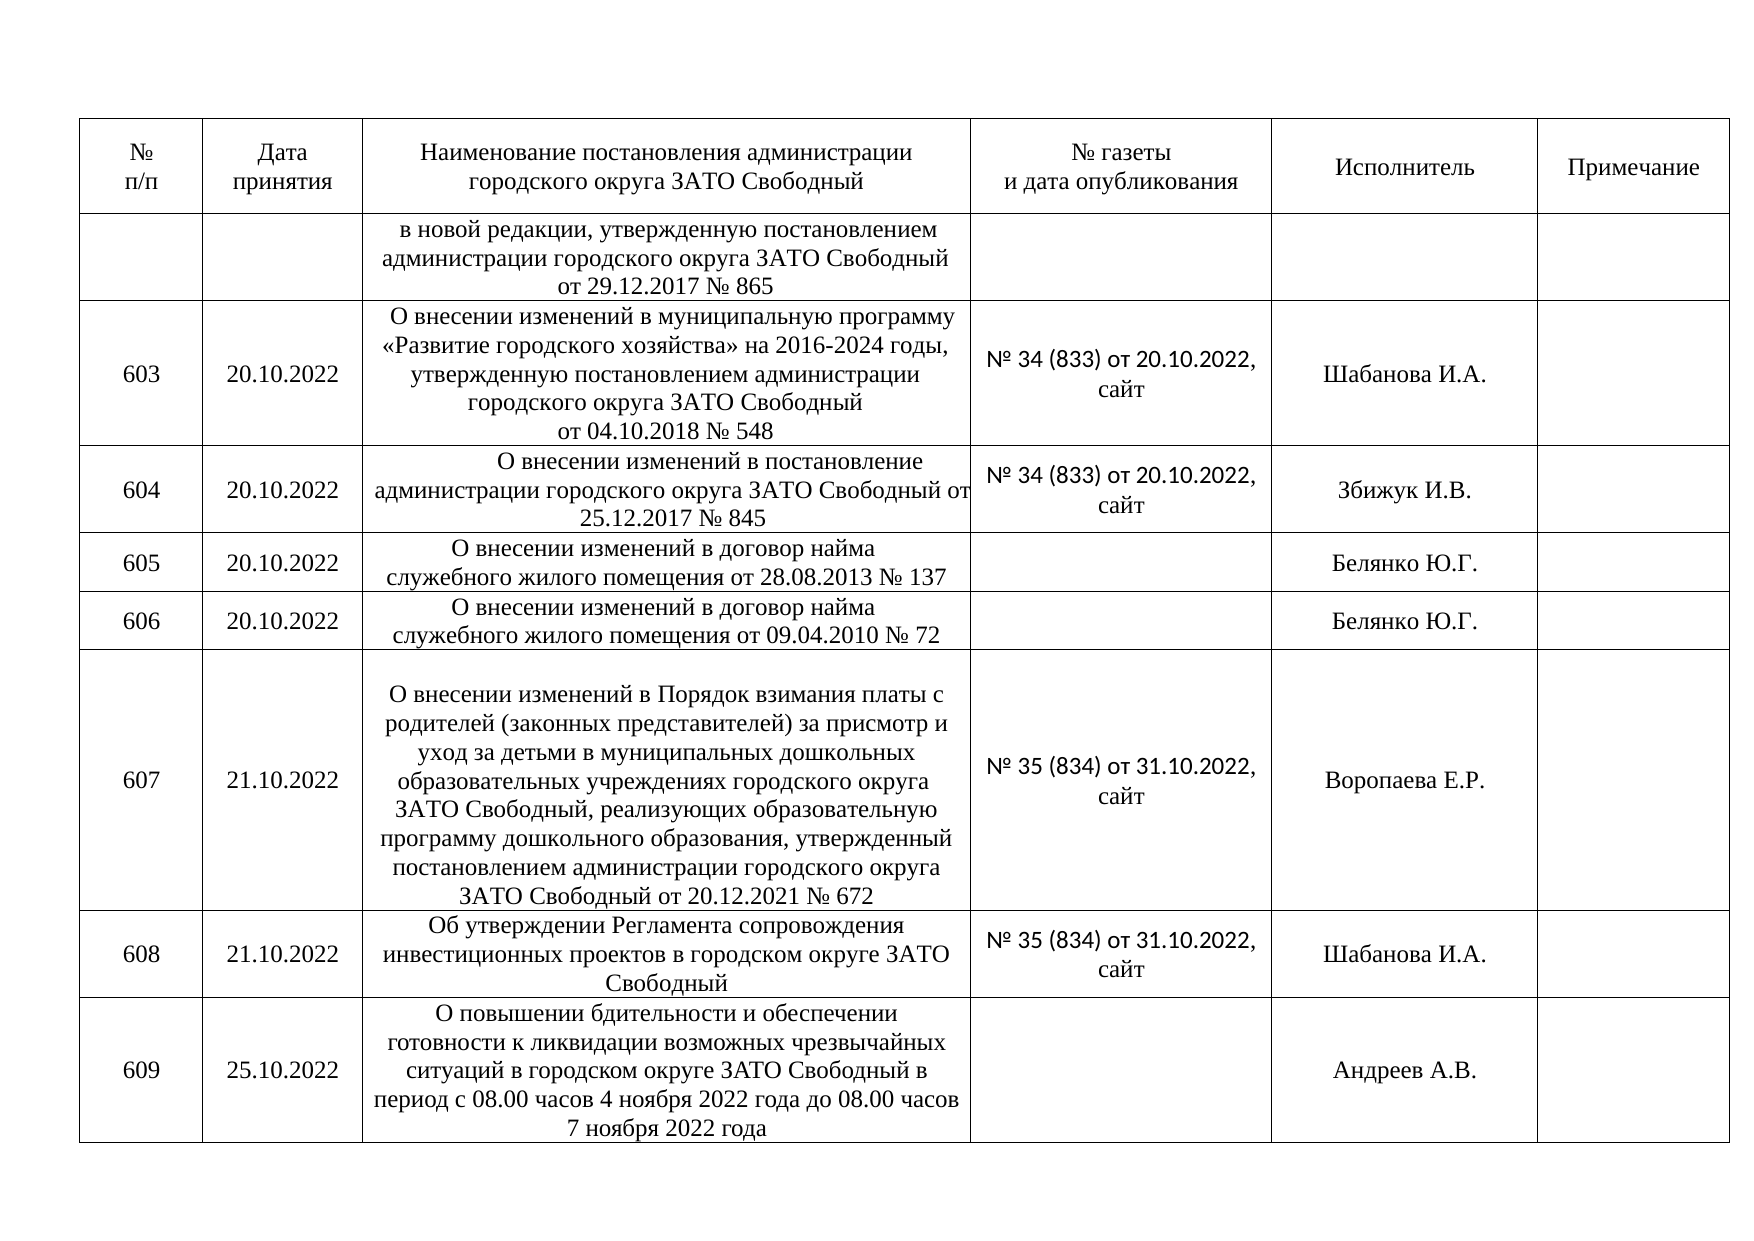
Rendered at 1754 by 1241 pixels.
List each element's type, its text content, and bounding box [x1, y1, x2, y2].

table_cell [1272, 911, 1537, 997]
table_header № п/п [80, 119, 202, 213]
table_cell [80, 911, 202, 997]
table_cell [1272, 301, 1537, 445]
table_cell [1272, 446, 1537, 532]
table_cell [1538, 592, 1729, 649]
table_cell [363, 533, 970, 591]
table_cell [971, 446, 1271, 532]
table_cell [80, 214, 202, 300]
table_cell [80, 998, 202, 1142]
table_header Примечание [1538, 119, 1729, 213]
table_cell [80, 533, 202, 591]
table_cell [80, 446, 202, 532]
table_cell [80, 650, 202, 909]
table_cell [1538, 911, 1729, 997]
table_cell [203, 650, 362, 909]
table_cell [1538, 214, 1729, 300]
table_header Дата принятия [203, 119, 362, 213]
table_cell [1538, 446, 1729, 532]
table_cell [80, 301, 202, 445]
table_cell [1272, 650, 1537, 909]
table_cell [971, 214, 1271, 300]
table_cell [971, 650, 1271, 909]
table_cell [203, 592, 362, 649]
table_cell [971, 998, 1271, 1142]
table_header № газеты и дата опубликования [971, 119, 1271, 213]
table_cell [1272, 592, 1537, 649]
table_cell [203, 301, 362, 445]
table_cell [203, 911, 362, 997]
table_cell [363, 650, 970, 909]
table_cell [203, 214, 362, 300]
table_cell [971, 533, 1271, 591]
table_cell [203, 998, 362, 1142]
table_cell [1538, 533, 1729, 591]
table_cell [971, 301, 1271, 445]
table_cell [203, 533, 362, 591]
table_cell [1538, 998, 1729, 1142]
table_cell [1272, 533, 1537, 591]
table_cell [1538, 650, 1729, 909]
table_header Исполнитель [1272, 119, 1537, 213]
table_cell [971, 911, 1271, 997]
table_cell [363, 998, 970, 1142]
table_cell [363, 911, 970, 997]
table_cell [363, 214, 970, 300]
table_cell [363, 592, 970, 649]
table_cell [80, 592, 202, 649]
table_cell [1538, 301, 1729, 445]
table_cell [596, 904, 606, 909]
table_header Наименование постановления администрации городского округа ЗАТО Свободный [363, 119, 970, 213]
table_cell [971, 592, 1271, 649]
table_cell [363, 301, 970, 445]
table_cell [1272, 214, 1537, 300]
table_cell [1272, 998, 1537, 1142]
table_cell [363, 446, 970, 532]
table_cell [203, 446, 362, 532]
